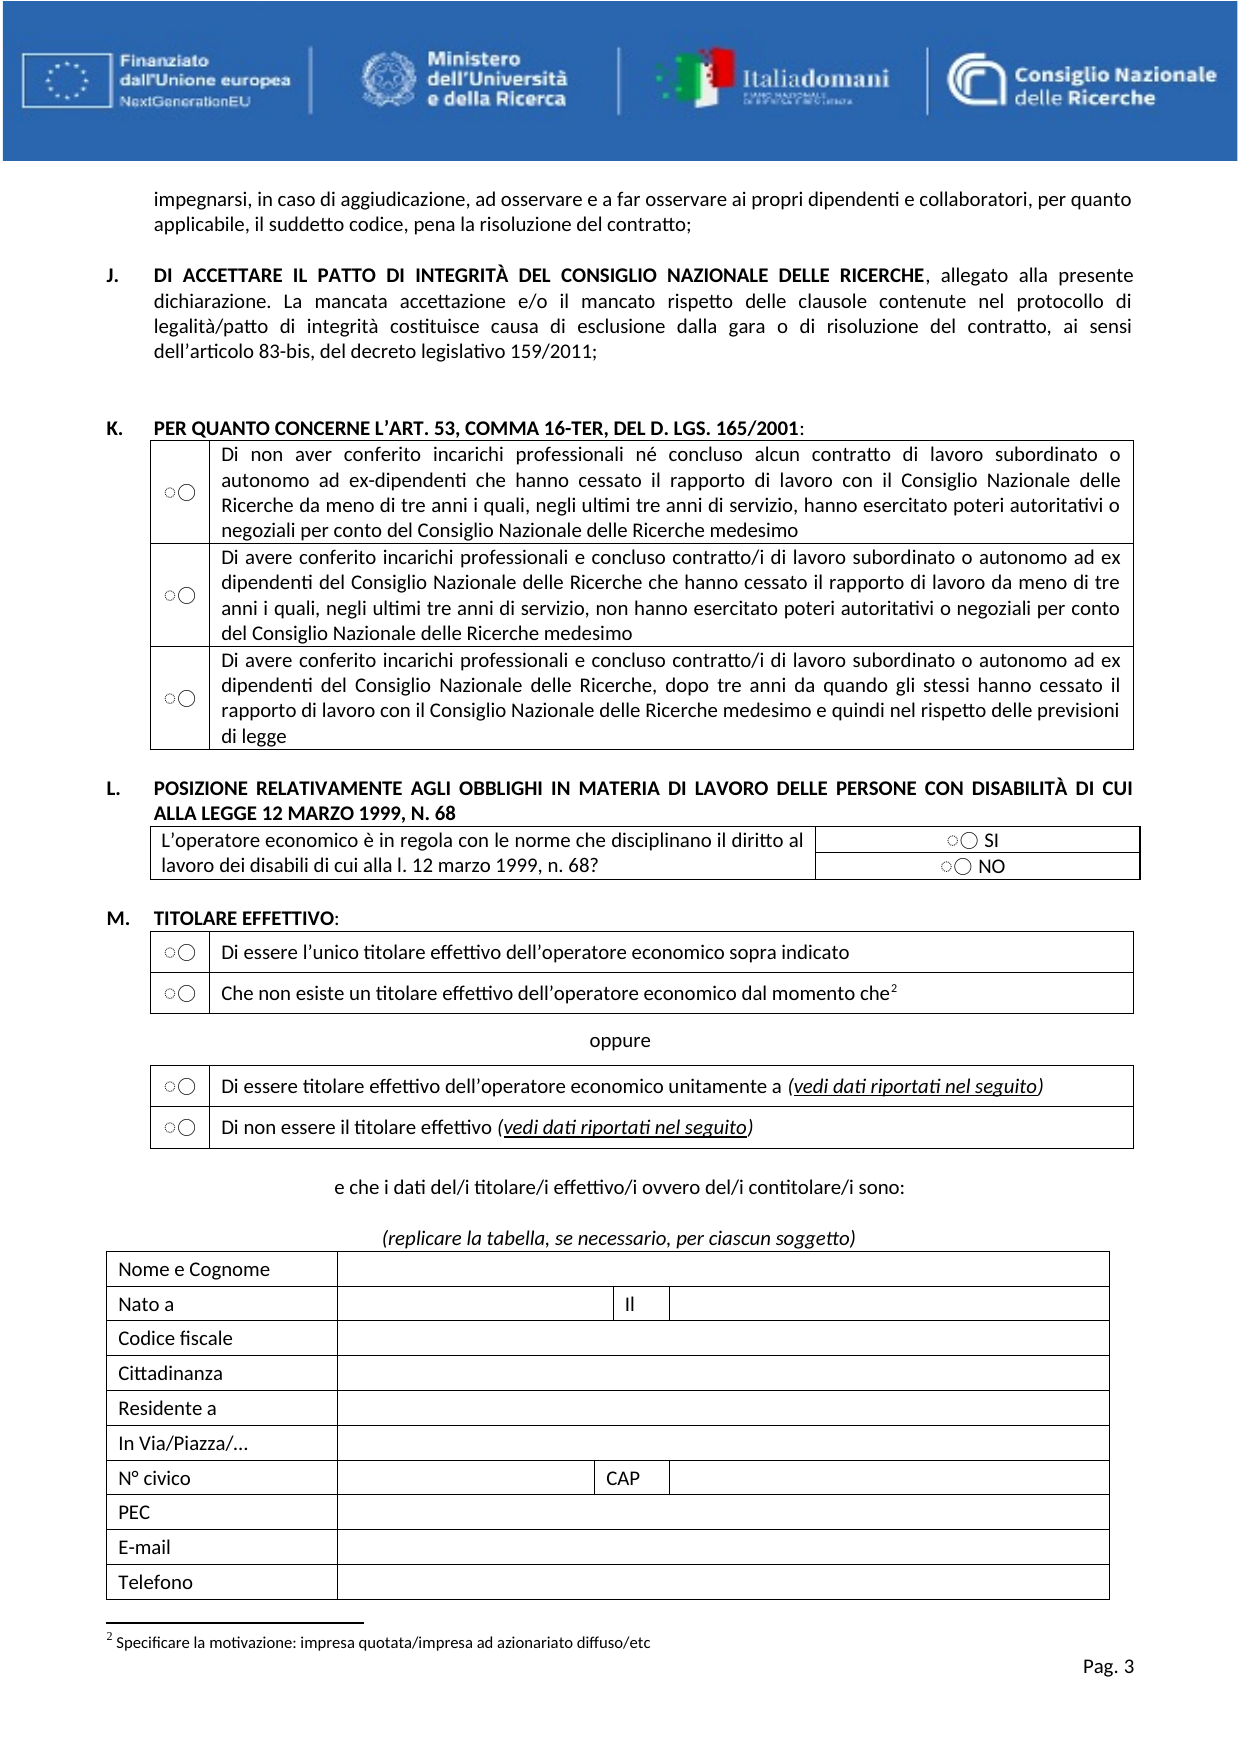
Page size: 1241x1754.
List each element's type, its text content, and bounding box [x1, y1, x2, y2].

table_cell [338, 1321, 1109, 1355]
table_cell Di avere conferito incarichi professionali e concluso contratto/i di lavoro subordinato o autonomo ad ex dipendenti del Consiglio Nazionale delle Ricerche, dopo tre anni da quando gli stessi hanno cessato il rapporto di lavoro con il Consiglio Nazionale delle Ricerche medesimo e quindi nel rispetto delle previsioni di legge [210, 647, 1133, 748]
table_cell Residente a [107, 1391, 337, 1425]
list POSIZIONE RELATIVAMENTE AGLI OBBLIGHI IN MATERIA DI LAVORO DELLE PERSONE CON DISABILITÀ DI CUI ALLA LEGGE 12 MARZO 1999, N. 68 [106, 775, 1134, 826]
table_cell [338, 1530, 1109, 1564]
text (replicare la tabella, se necessario, per ciascun soggetto) [106, 1225, 1134, 1251]
table_cell ⃝ [151, 1107, 209, 1147]
list TITOLARE EFFETTIVO: [106, 905, 1134, 931]
table_header L’operatore economico è in regola con le norme che disciplinano il diritto al lavoro dei disabili di cui alla l. 12 marzo 1999, n. 68? [151, 827, 815, 879]
table_cell Cittadinanza [107, 1356, 337, 1390]
table_cell Di avere conferito incarichi professionali e concluso contratto/i di lavoro subordinato o autonomo ad ex dipendenti del Consiglio Nazionale delle Ricerche che hanno cessato il rapporto di lavoro da meno di tre anni i quali, negli ultimi tre anni di servizio, non hanno esercitato poteri autoritativi o negoziali per conto del Consiglio Nazionale delle Ricerche medesimo [210, 544, 1133, 646]
table_cell In Via/Piazza/… [107, 1426, 337, 1459]
table_header Nome e Cognome [107, 1252, 337, 1286]
table_cell [338, 1461, 594, 1494]
list DI ACCETTARE IL PATTO DI INTEGRITÀ DEL CONSIGLIO NAZIONALE DELLE RICERCHE, allegato alla presente dichiarazione. La mancata accettazione e/o il mancato rispetto delle clausole contenute nel protocollo di legalità/patto di integrità costituisce causa di esclusione dalla gara o di risoluzione del contratto, ai sensi dell’articolo 83-bis, del decreto legislativo 159/2011; [106, 262, 1134, 364]
table_header ⃝ SI [816, 827, 1139, 852]
table_cell [338, 1356, 1109, 1390]
table_cell [338, 1287, 613, 1320]
table_cell Che non esiste un titolare effettivo dell’operatore economico dal momento che [210, 973, 1133, 1013]
table_cell [338, 1495, 1109, 1529]
table_header Di essere l’unico titolare effettivo dell’operatore economico sopra indicato [210, 932, 1133, 972]
table_cell Il [614, 1287, 669, 1320]
table_cell E-mail [107, 1530, 337, 1564]
table_cell Telefono [107, 1565, 337, 1599]
table_header ⃝ [151, 1066, 209, 1106]
table_header Di non aver conferito incarichi professionali né concluso alcun contratto di lavoro subordinato o autonomo ad ex-dipendenti che hanno cessato il rapporto di lavoro con il Consiglio Nazionale delle Ricerche da meno di tre anni i quali, negli ultimi tre anni di servizio, hanno esercitato poteri autoritativi o negoziali per conto del Consiglio Nazionale delle Ricerche medesimo [210, 441, 1133, 543]
table_cell N° civico [107, 1461, 337, 1494]
table_cell ⃝ NO [816, 853, 1139, 879]
table_cell Codice fiscale [107, 1321, 337, 1355]
table_header Di essere titolare effettivo dell’operatore economico unitamente a (vedi dati riportati nel seguito) [210, 1066, 1133, 1106]
list PER QUANTO CONCERNE L’ART. 53, COMMA 16-TER, DEL D. LGS. 165/2001: [106, 415, 1134, 440]
table_cell [670, 1287, 1109, 1320]
table_cell [338, 1565, 1109, 1599]
table_cell Nato a [107, 1287, 337, 1320]
text oppure [106, 1027, 1134, 1052]
table_cell ⃝ [151, 647, 209, 748]
table_cell [338, 1391, 1109, 1425]
text e che i dati del/i titolare/i effettivo/i ovvero del/i contitolare/i sono: [106, 1174, 1134, 1200]
table_cell [338, 1426, 1109, 1459]
table_cell PEC [107, 1495, 337, 1529]
table_cell ⃝ [151, 973, 209, 1013]
table_cell ⃝ [151, 544, 209, 646]
table_cell [670, 1461, 1109, 1494]
picture [2, 1, 1238, 161]
table_cell CAP [595, 1461, 669, 1494]
table_header ⃝ [151, 441, 209, 543]
table_header ⃝ [151, 932, 209, 972]
table_header [338, 1252, 1109, 1286]
table_cell Di non essere il titolare effettivo (vedi dati riportati nel seguito) [210, 1107, 1133, 1147]
